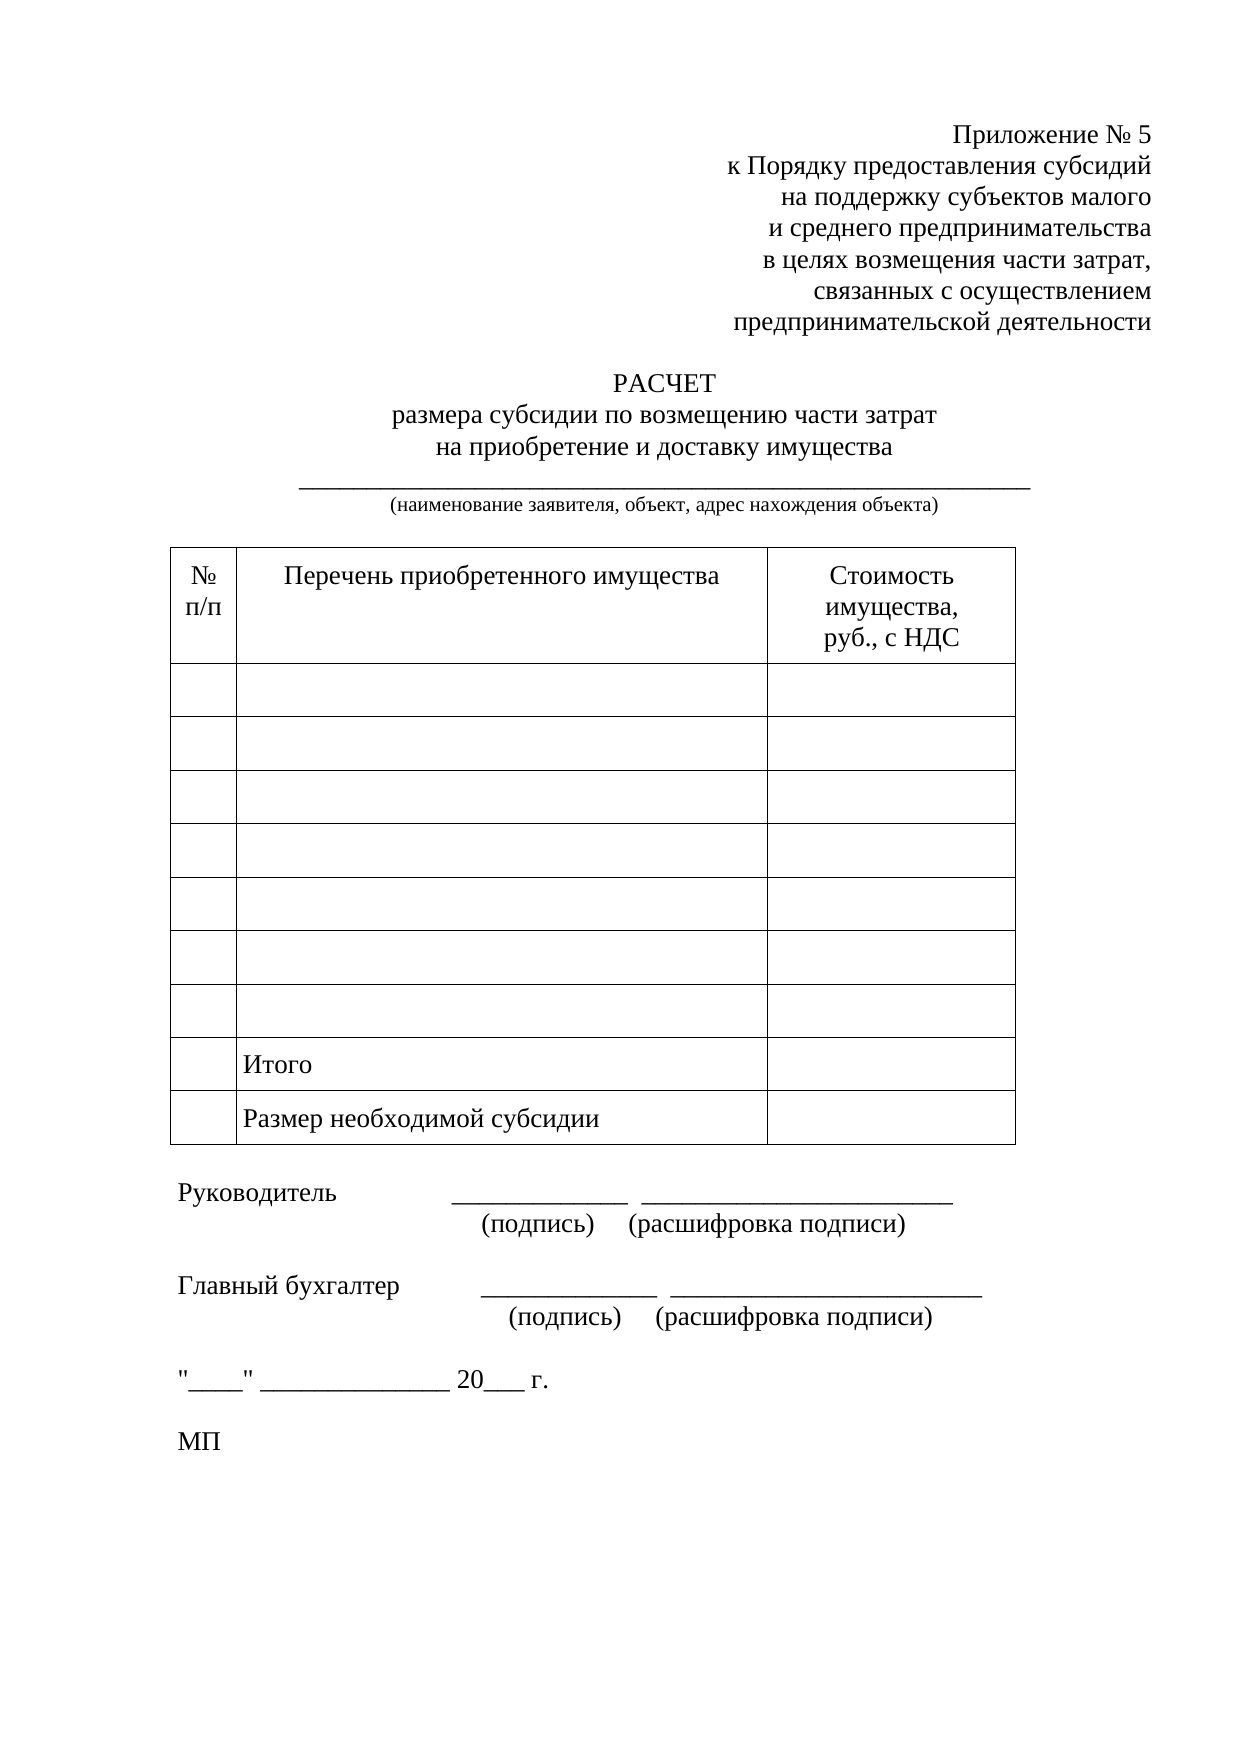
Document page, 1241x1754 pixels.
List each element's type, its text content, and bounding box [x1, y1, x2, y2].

text МП [177, 1425, 1152, 1456]
text Руководитель _____________ _______________________ [177, 1176, 1152, 1207]
text "____" ______________ 20___ г. [177, 1363, 1152, 1394]
table_cell [768, 931, 1015, 983]
table_cell [768, 771, 1015, 823]
text (подпись) (расшифровка подписи) [177, 1207, 1152, 1238]
text к Порядку предоставления субсидий [177, 149, 1152, 180]
table_cell [171, 1091, 236, 1144]
text на поддержку субъектов малого [177, 180, 1152, 212]
table_cell [768, 1091, 1015, 1144]
table_cell [171, 824, 236, 877]
text в целях возмещения части затрат, [177, 243, 1152, 274]
text Приложение № 5 [177, 118, 1152, 149]
table_cell [171, 717, 236, 770]
text предпринимательской деятельности [177, 305, 1152, 336]
table_cell [171, 985, 236, 1037]
table_cell [768, 664, 1015, 716]
table_cell [237, 931, 767, 983]
table_header № п/п [171, 548, 236, 663]
table_cell [768, 878, 1015, 930]
table_cell [237, 824, 767, 877]
table_cell [237, 664, 767, 716]
table_cell [237, 771, 767, 823]
table_header Перечень приобретенного имущества [237, 548, 767, 663]
table_cell [768, 985, 1015, 1037]
table_cell Размер необходимой субсидии [237, 1091, 767, 1144]
table_cell [237, 985, 767, 1037]
table_cell [171, 878, 236, 930]
table_cell [237, 878, 767, 930]
text (наименование заявителя, объект, адрес нахождения объекта) [177, 492, 1152, 516]
text (подпись) (расшифровка подписи) [177, 1301, 1152, 1332]
table_header Стоимость имущества, руб., с НДС [768, 548, 1015, 663]
table_cell [768, 717, 1015, 770]
text Главный бухгалтер _____________ _______________________ [177, 1269, 1152, 1301]
table_cell [171, 931, 236, 983]
table_cell [237, 717, 767, 770]
table_cell Итого [237, 1038, 767, 1090]
text и среднего предпринимательства [177, 212, 1152, 243]
text размера субсидии по возмещению части затрат [177, 398, 1152, 429]
text на приобретение и доставку имущества [177, 429, 1152, 461]
table_cell [171, 771, 236, 823]
text ______________________________________________________ [177, 461, 1152, 492]
text связанных с осуществлением [177, 274, 1152, 305]
table_cell [171, 1038, 236, 1090]
table_cell [768, 824, 1015, 877]
text РАСЧЕТ [177, 367, 1152, 398]
table_cell [768, 1038, 1015, 1090]
table_cell [171, 664, 236, 716]
